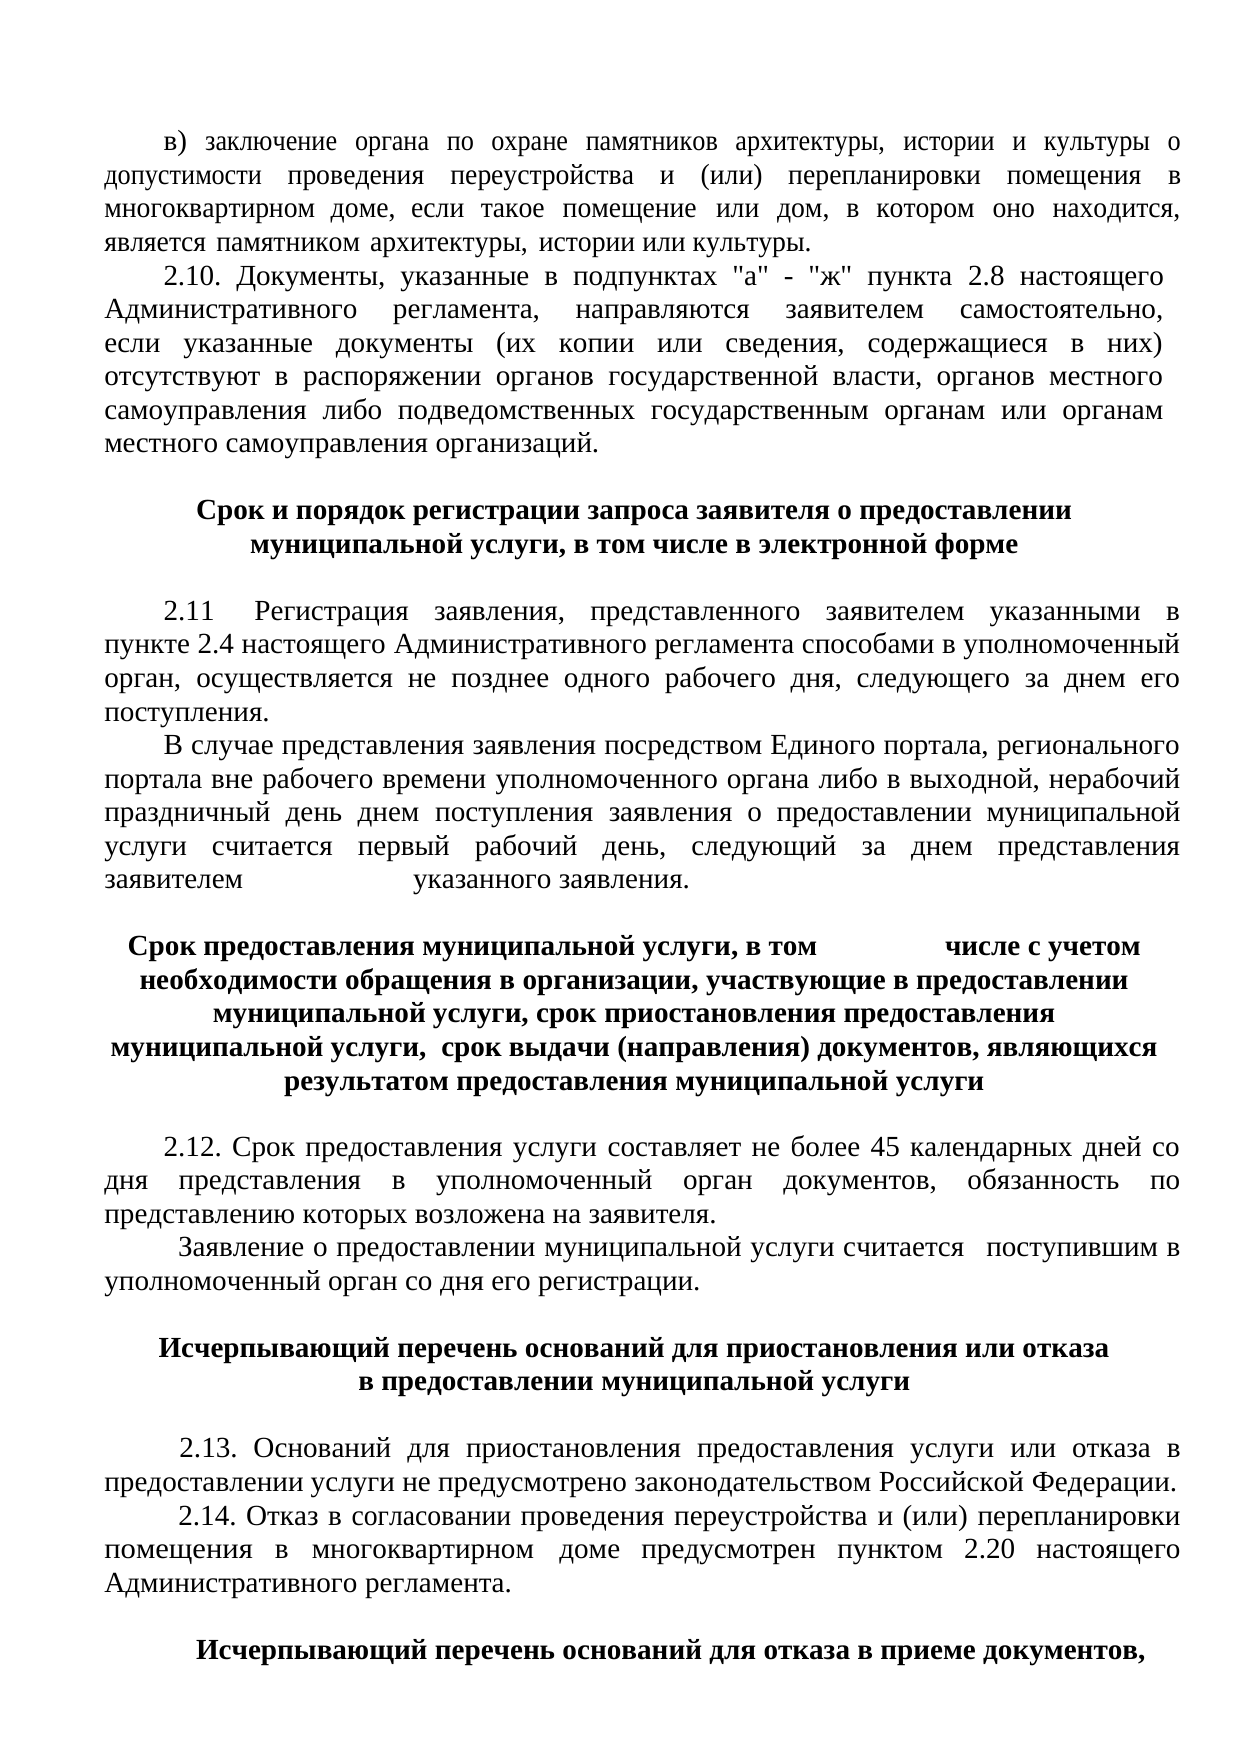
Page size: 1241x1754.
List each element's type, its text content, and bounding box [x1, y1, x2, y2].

text Заявление о предоставлении муниципальной услуги считается поступившим в уполномоченный орган со дня его регистрации. [104, 1229, 1181, 1296]
text Срок предоставления муниципальной услуги, в том числе с учетом необходимости обращения в организации, участвующие в предоставлении муниципальной услуги, срок приостановления предоставления муниципальной услуги, срок выдачи (направления) документов, являющихся результатом предоставления муниципальной услуги [104, 928, 1164, 1096]
list Регистрация заявления, представленного заявителем указанными в пункте 2.4 настоящего Административного регламента способами в уполномоченный орган, осуществляется не позднее одного рабочего дня, следующего за днем его поступления. [104, 593, 1181, 727]
text 2.14. Отказ в согласовании проведения переустройства и (или) перепланировки помещения в многоквартирном доме предусмотрен пунктом 2.20 настоящего Административного регламента. [104, 1498, 1181, 1598]
text В случае представления заявления посредством Единого портала, регионального портала вне рабочего времени уполномоченного органа либо в выходной, нерабочий праздничный день днем поступления заявления о предоставлении муниципальной услуги считается первый рабочий день, следующий за днем представления заявителем указанного заявления. [104, 727, 1181, 895]
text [104, 1632, 1164, 1665]
list 2.13. Оснований для приостановления предоставления услуги или отказа в предоставлении услуги не предусмотрено законодательством Российской Федерации. [104, 1431, 1181, 1498]
text Исчерпывающий перечень оснований для приостановления или отказа в предоставлении муниципальной услуги [104, 1330, 1164, 1397]
text 2.10. Документы, указанные в подпунктах "а" - "ж" пункта 2.8 настоящего Административного регламента, направляются заявителем самостоятельно, если указанные документы (их копии или сведения, содержащиеся в них) отсутствуют в распоряжении органов государственной власти, органов местного самоуправления либо подведомственных государственным органам или органам местного самоуправления организаций. [104, 258, 1164, 459]
text 2.12. Срок предоставления услуги составляет не более 45 календарных дней со дня представления в уполномоченный орган документов, обязанность по представлению которых возложена на заявителя. [104, 1129, 1181, 1229]
text в) заключение органа по охране памятников архитектуры, истории и культуры о допустимости проведения переустройства и (или) перепланировки помещения в многоквартирном доме, если такое помещение или дом, в котором оно находится, является памятником архитектуры, истории или культуры. [104, 123, 1181, 258]
text Срок и порядок регистрации запроса заявителя о предоставлении муниципальной услуги, в том числе в электронной форме [104, 492, 1164, 559]
